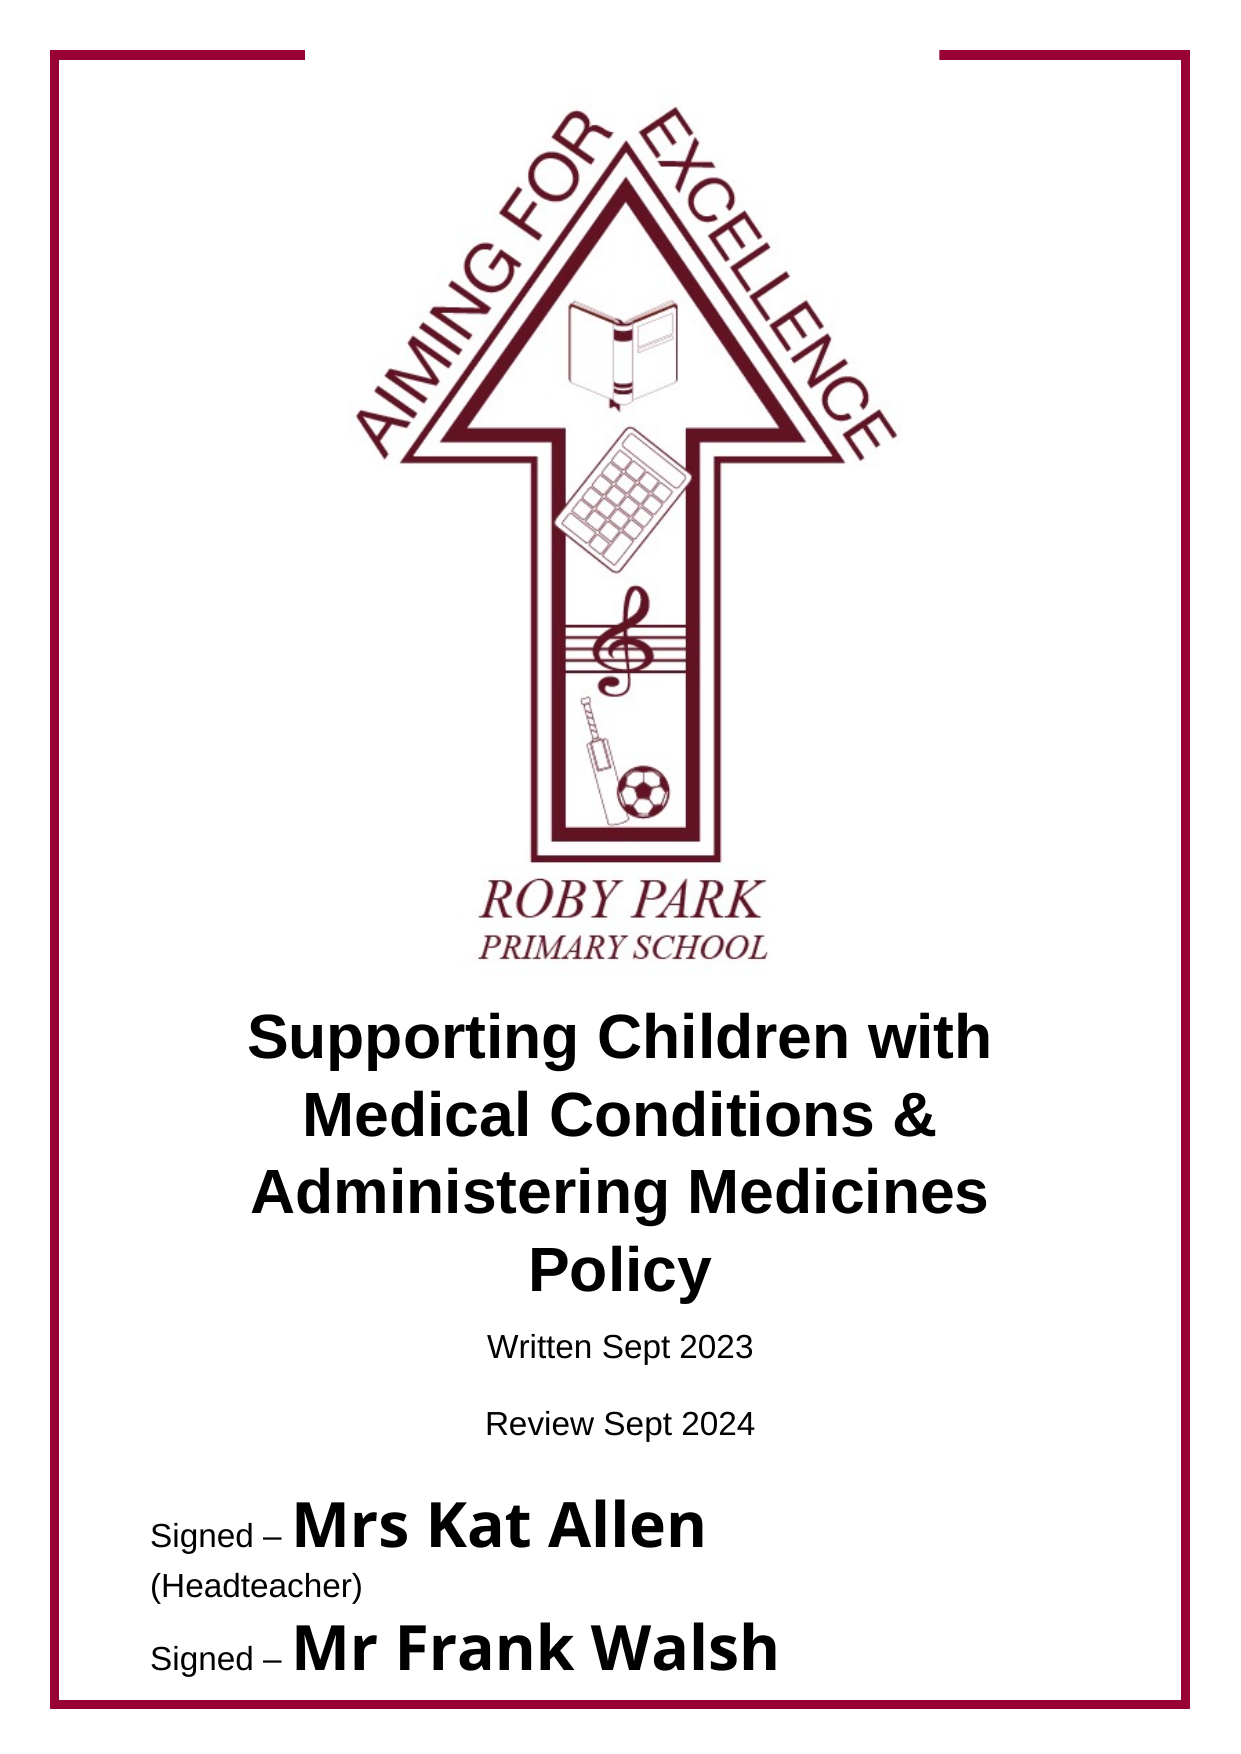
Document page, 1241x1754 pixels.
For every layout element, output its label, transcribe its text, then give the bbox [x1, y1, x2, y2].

text Review Sept 2024 [150, 1404, 1090, 1442]
title Signed – Mrs Kat Allen [150, 1481, 1090, 1566]
text Written Sept 2023 [150, 1327, 1090, 1365]
title (Headteacher) [150, 1566, 1090, 1604]
picture [305, 48, 940, 995]
title Signed – Mr Frank Walsh [150, 1604, 1090, 1689]
text Supporting Children with Medical Conditions & Administering Medicines Policy [150, 1000, 1090, 1304]
